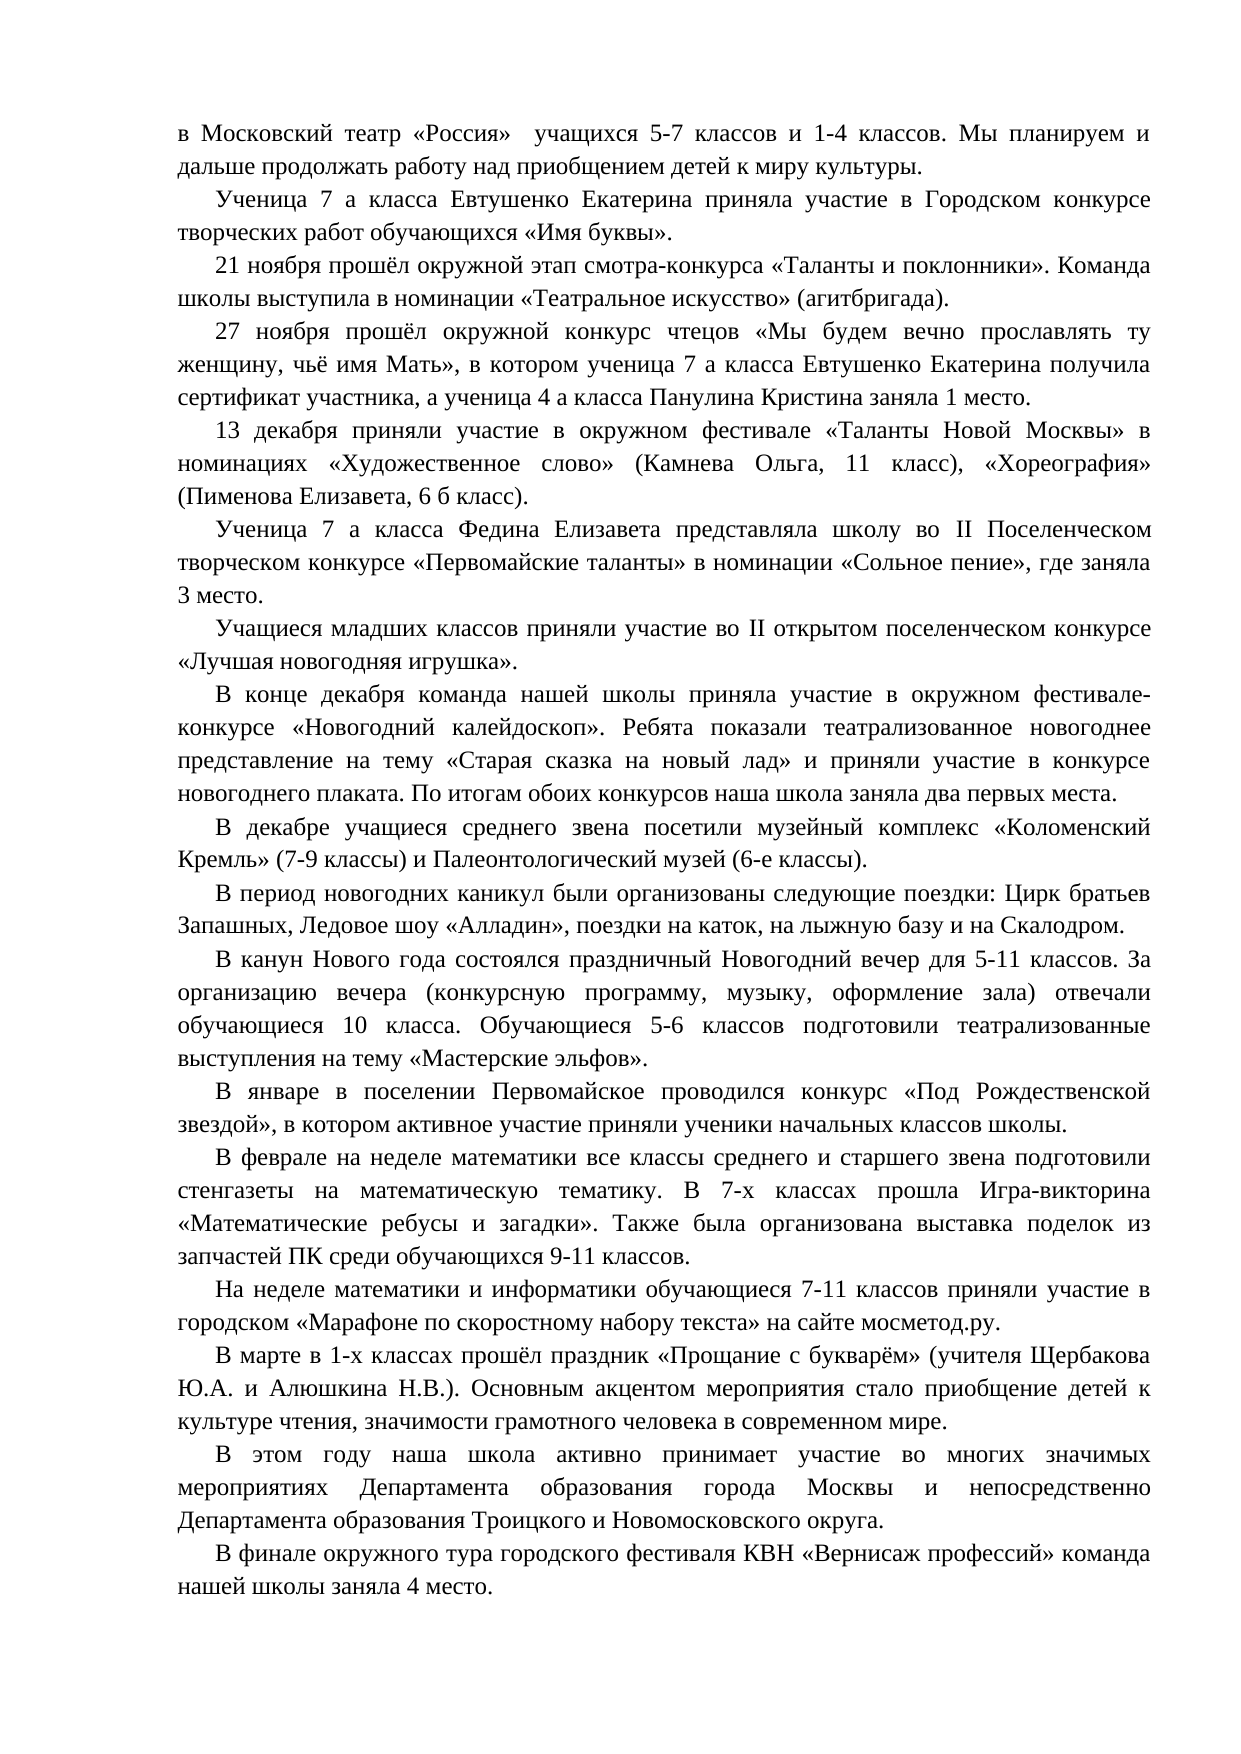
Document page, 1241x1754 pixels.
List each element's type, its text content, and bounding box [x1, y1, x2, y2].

text В декабре учащиеся среднего звена посетили музейный комплекс «Коломенский Кремль» (7-9 классы) и Палеонтологический музей (6-е классы). [177, 812, 1152, 873]
text Учащиеся младших классов приняли участие во II открытом поселенческом конкурсе «Лучшая новогодняя игрушка». [177, 613, 1152, 675]
text На неделе математики и информатики обучающиеся 7-11 классов приняли участие в городском «Марафоне по скоростному набору текста» на сайте мосметод.ру. [177, 1274, 1152, 1336]
text В феврале на неделе математики все классы среднего и старшего звена подготовили стенгазеты на математическую тематику. В 7-х классах прошла Игра-викторина «Математические ребусы и загадки». Также была организована выставка поделок из запчастей ПК среди обучающихся 9-11 классов. [177, 1142, 1152, 1269]
text 21 ноября прошёл окружной этап смотра-конкурса «Таланты и поклонники». Команда школы выступила в номинации «Театральное искусство» (агитбригада). [177, 250, 1152, 312]
text Ученица 7 а класса Федина Елизавета представляла школу во II Поселенческом творческом конкурсе «Первомайские таланты» в номинации «Сольное пение», где заняла 3 место. [177, 514, 1152, 609]
text В финале окружного тура городского фестиваля КВН «Вернисаж профессий» команда нашей школы заняла 4 место. [177, 1538, 1152, 1600]
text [177, 118, 1152, 180]
text Ученица 7 а класса Евтушенко Екатерина приняла участие в Городском конкурсе творческих работ обучающихся «Имя буквы». [177, 184, 1152, 246]
text В канун Нового года состоялся праздничный Новогодний вечер для 5-11 классов. За организацию вечера (конкурсную программу, музыку, оформление зала) отвечали обучающиеся 10 класса. Обучающиеся 5-6 классов подготовили театрализованные выступления на тему «Мастерские эльфов». [177, 944, 1152, 1071]
text 27 ноября прошёл окружной конкурс чтецов «Мы будем вечно прославлять ту женщину, чьё имя Мать», в котором ученица 7 а класса Евтушенко Екатерина получила сертификат участника, а ученица 4 а класса Панулина Кристина заняла 1 место. [177, 316, 1152, 411]
text В конце декабря команда нашей школы приняла участие в окружном фестивале-конкурсе «Новогодний калейдоскоп». Ребята показали театрализованное новогоднее представление на тему «Старая сказка на новый лад» и приняли участие в конкурсе новогоднего плаката. По итогам обоих конкурсов наша школа заняла два первых места. [177, 679, 1152, 807]
text В январе в поселении Первомайское проводился конкурс «Под Рождественской звездой», в котором активное участие приняли ученики начальных классов школы. [177, 1076, 1152, 1137]
text В марте в 1-х классах прошёл праздник «Прощание с букварём» (учителя Щербакова Ю.А. и Алюшкина Н.В.). Основным акцентом мероприятия стало приобщение детей к культуре чтения, значимости грамотного человека в современном мире. [177, 1340, 1152, 1435]
text В период новогодних каникул были организованы следующие поездки: Цирк братьев Запашных, Ледовое шоу «Алладин», поездки на каток, на лыжную базу и на Скалодром. [177, 878, 1152, 939]
text 13 декабря приняли участие в окружном фестивале «Таланты Новой Москвы» в номинациях «Художественное слово» (Камнева Ольга, 11 класс), «Хореография» (Пименова Елизавета, 6 б класс). [177, 415, 1152, 510]
text В этом году наша школа активно принимает участие во многих значимых мероприятиях Департамента образования города Москвы и непосредственно Департамента образования Троицкого и Новомосковского округа. [177, 1439, 1152, 1534]
